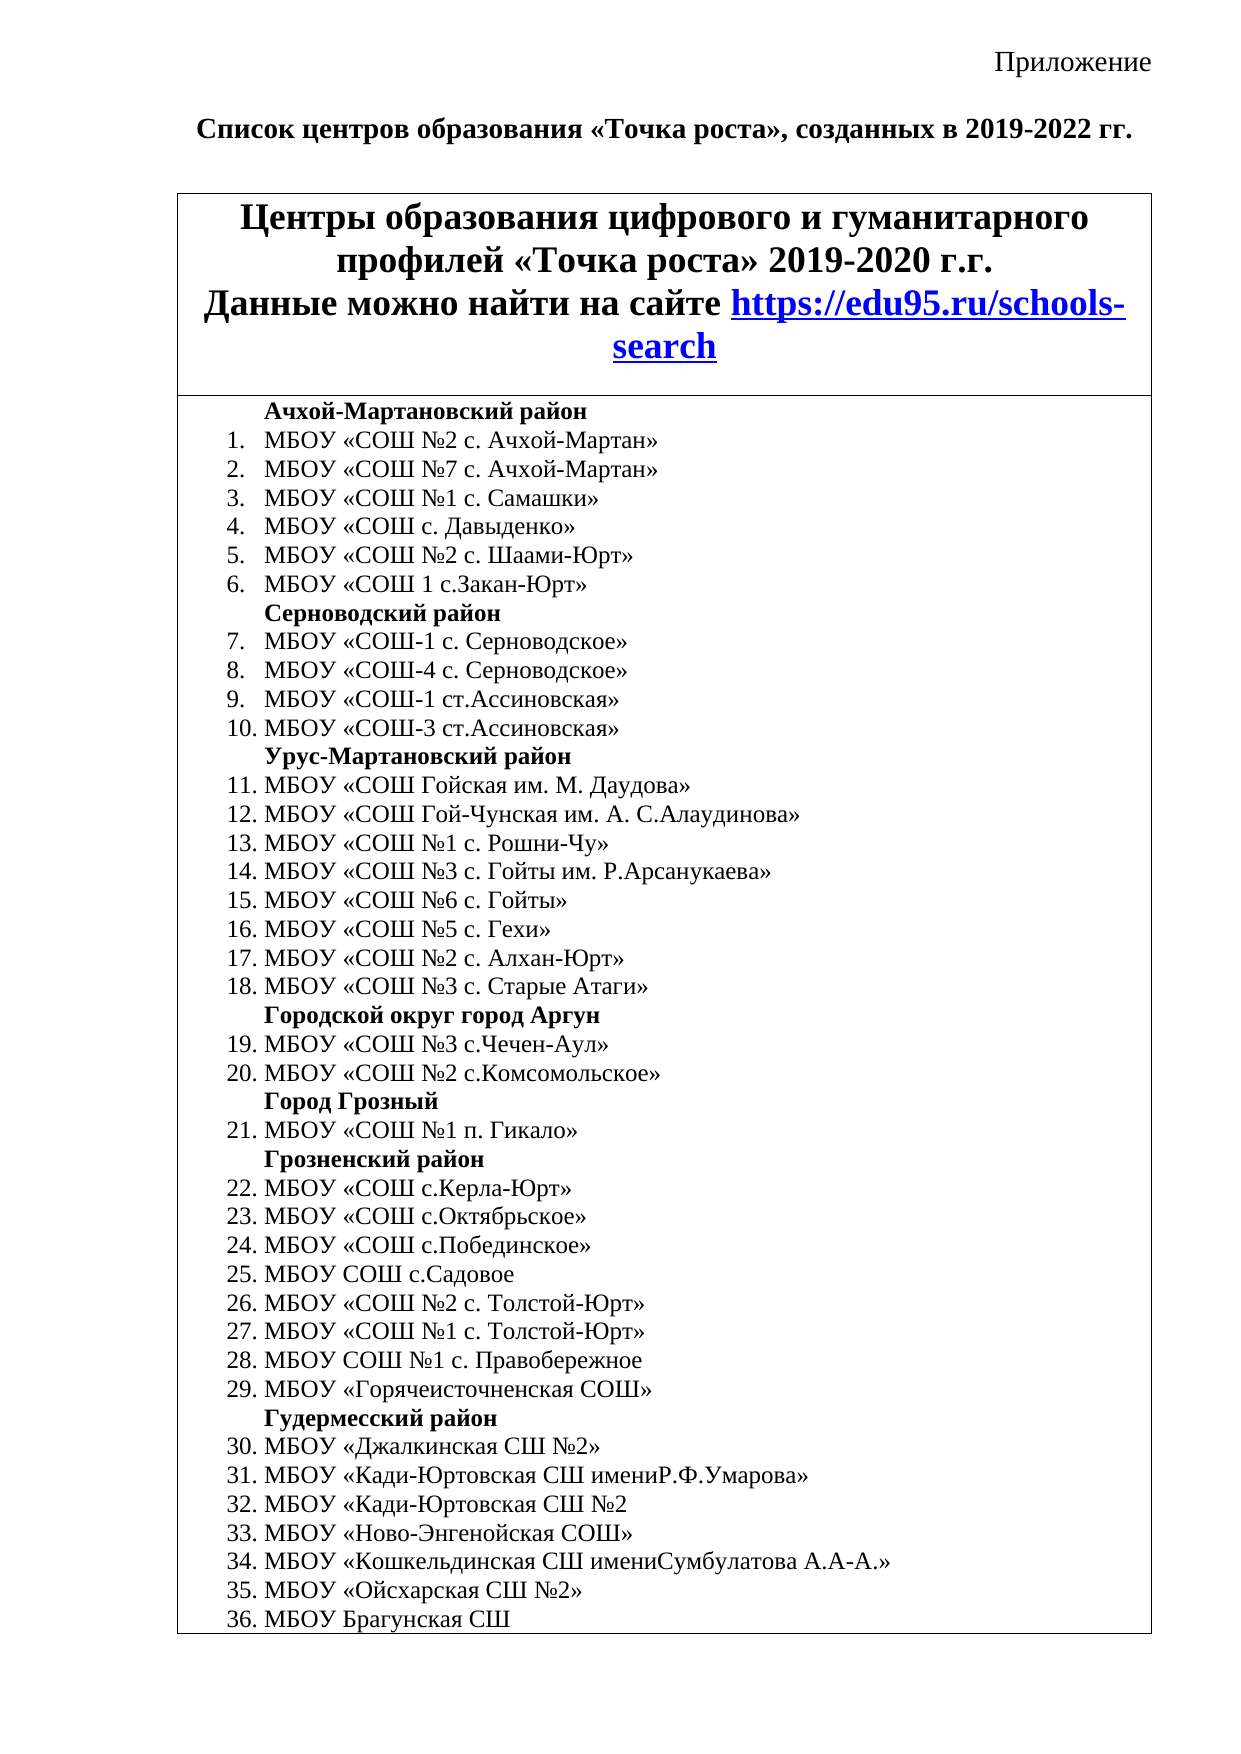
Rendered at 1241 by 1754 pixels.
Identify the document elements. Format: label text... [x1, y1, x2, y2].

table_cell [178, 396, 1151, 1633]
table_header Центры образования цифрового и гуманитарного профилей «Точка роста» 2019-2020 г.г. Данные можно найти на сайте https://edu95.ru/schools-search [178, 194, 1151, 395]
text Список центров образования «Точка роста», созданных в 2019-2022 гг. [177, 111, 1152, 145]
text Приложение [177, 44, 1152, 78]
